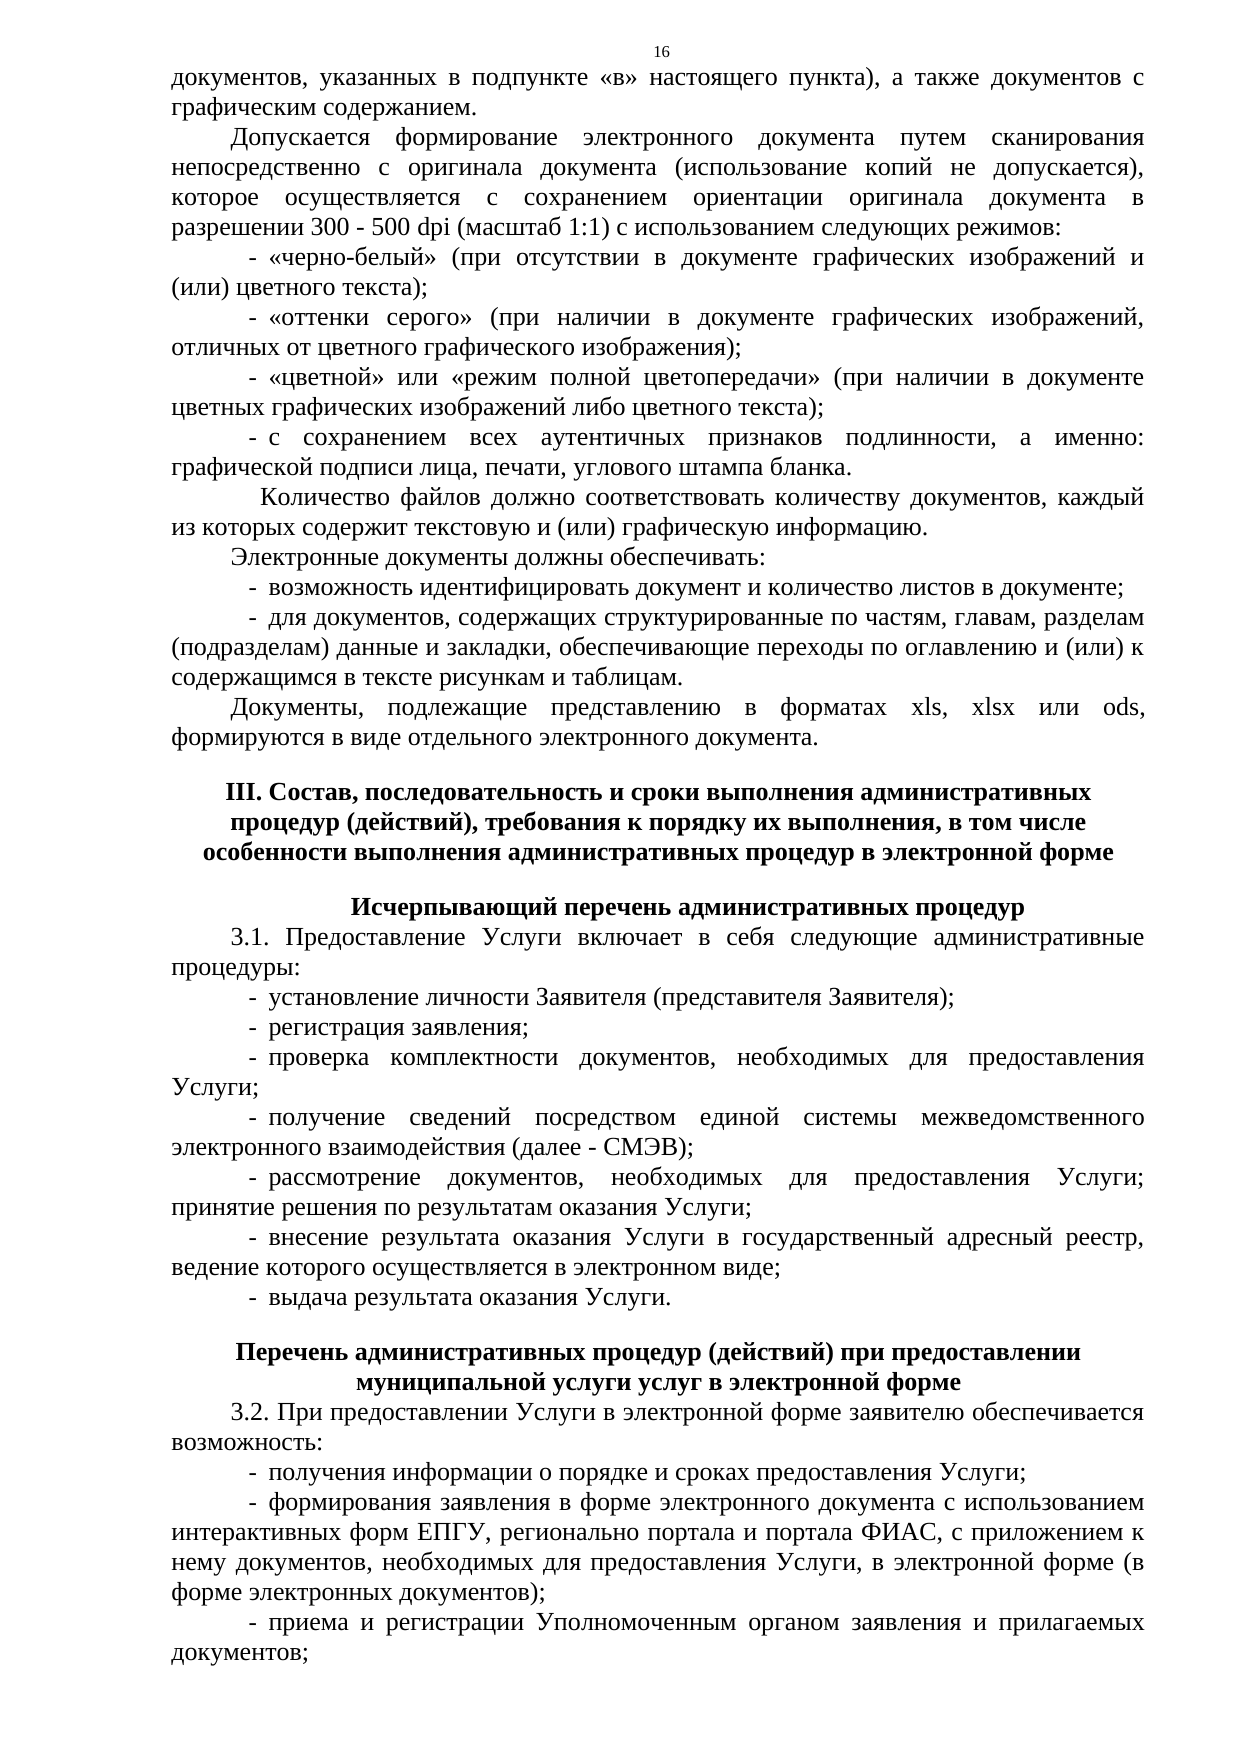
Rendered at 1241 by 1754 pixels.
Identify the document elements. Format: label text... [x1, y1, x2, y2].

text формирования заявления в форме электронного документа с использованием интерактивных форм ЕПГУ, регионально портала и портала ФИАС, с приложением к нему документов, необходимых для предоставления Услуги, в электронной форме (в форме электронных документов); [171, 1486, 1146, 1606]
list Исчерпывающий перечень административных процедур [171, 891, 1146, 921]
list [171, 61, 1146, 121]
list III. Состав, последовательность и сроки выполнения административных процедур (действий), требования к порядку их выполнения, в том числе особенности выполнения административных процедур в электронной форме [171, 776, 1146, 866]
text для документов, содержащих структурированные по частям, главам, разделам (подразделам) данные и закладки, обеспечивающие переходы по оглавлению и (или) к содержащимся в тексте рисункам и таблицам. [171, 601, 1146, 691]
text «цветной» или «режим полной цветопередачи» (при наличии в документе цветных графических изображений либо цветного текста); [171, 361, 1146, 421]
text с сохранением всех аутентичных признаков подлинности, а именно: графической подписи лица, печати, углового штампа бланка. [171, 421, 1146, 481]
text получение сведений посредством единой системы межведомственного электронного взаимодействия (далее - СМЭВ); [171, 1101, 1146, 1161]
text регистрация заявления; [171, 1011, 1146, 1041]
text приема и регистрации Уполномоченным органом заявления и прилагаемых документов; [171, 1606, 1146, 1666]
list Электронные документы должны обеспечивать: [171, 541, 1146, 571]
text Перечень административных процедур (действий) при предоставлении муниципальной услуги услуг в электронной форме [171, 1336, 1146, 1396]
text рассмотрение документов, необходимых для предоставления Услуги; принятие решения по результатам оказания Услуги; [171, 1161, 1146, 1221]
list Допускается формирование электронного документа путем сканирования непосредственно с оригинала документа (использование копий не допускается), которое осуществляется с сохранением ориентации оригинала документа в разрешении 300 - 500 dpi (масштаб 1:1) с использованием следующих режимов: [171, 121, 1146, 241]
text выдача результата оказания Услуги. [171, 1281, 1146, 1311]
list Документы, подлежащие представлению в форматах xls, xlsx или ods, формируются в виде отдельного электронного документа. [171, 691, 1146, 751]
text «черно-белый» (при отсутствии в документе графических изображений и (или) цветного текста); [171, 241, 1146, 301]
text внесение результата оказания Услуги в государственный адресный реестр, ведение которого осуществляется в электронном виде; [171, 1221, 1146, 1281]
list Количество файлов должно соответствовать количеству документов, каждый из которых содержит текстовую и (или) графическую информацию. [171, 481, 1146, 541]
text получения информации о порядке и сроках предоставления Услуги; [171, 1456, 1146, 1486]
list 3.1. Предоставление Услуги включает в себя следующие административные процедуры: [171, 921, 1146, 981]
list 3.2. При предоставлении Услуги в электронной форме заявителю обеспечивается возможность: [171, 1396, 1146, 1456]
text установление личности Заявителя (представителя Заявителя); [171, 981, 1146, 1011]
text возможность идентифицировать документ и количество листов в документе; [171, 571, 1146, 601]
text «оттенки серого» (при наличии в документе графических изображений, отличных от цветного графического изображения); [171, 301, 1146, 361]
text проверка комплектности документов, необходимых для предоставления Услуги; [171, 1041, 1146, 1101]
